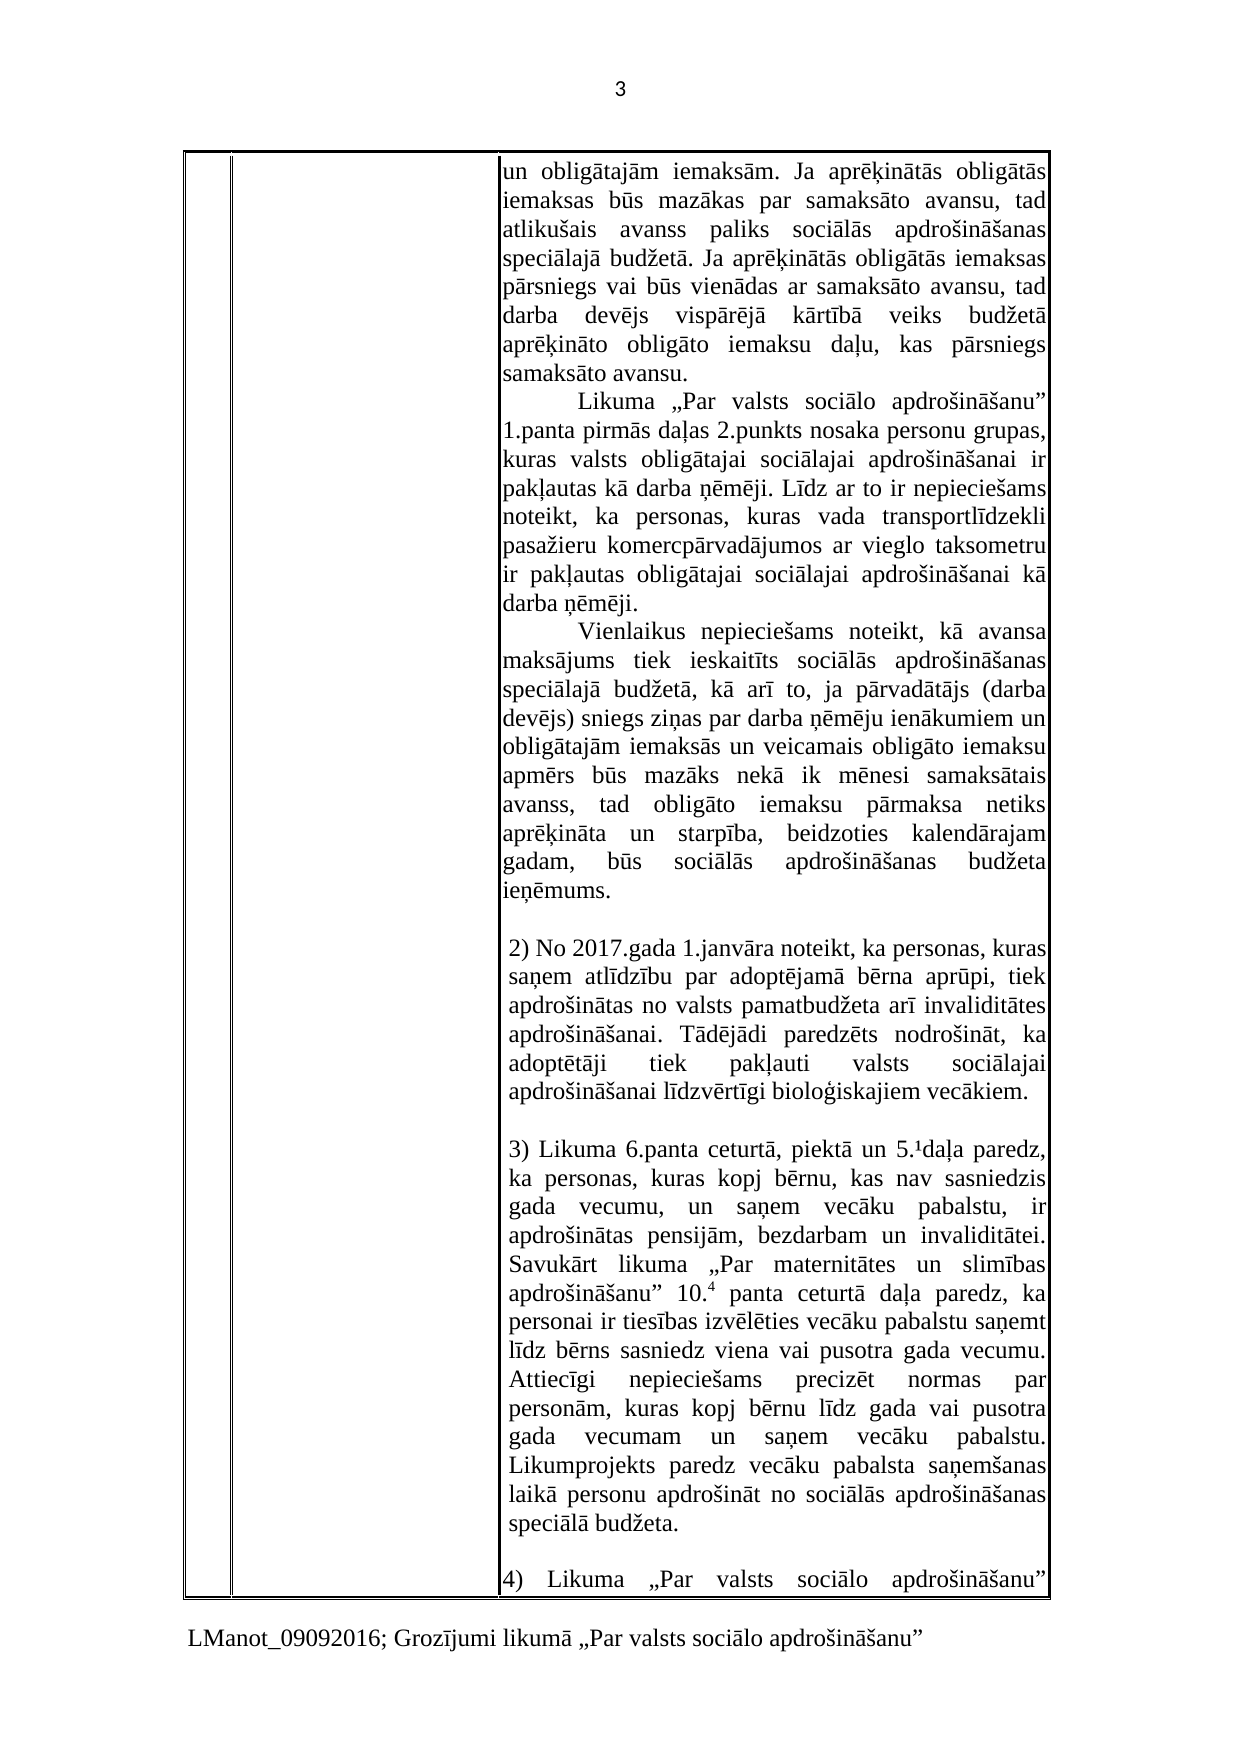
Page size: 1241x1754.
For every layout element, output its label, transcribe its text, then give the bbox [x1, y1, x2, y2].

table_cell 2. [186, 153, 232, 1596]
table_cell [499, 153, 1048, 1596]
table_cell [232, 152, 499, 1596]
